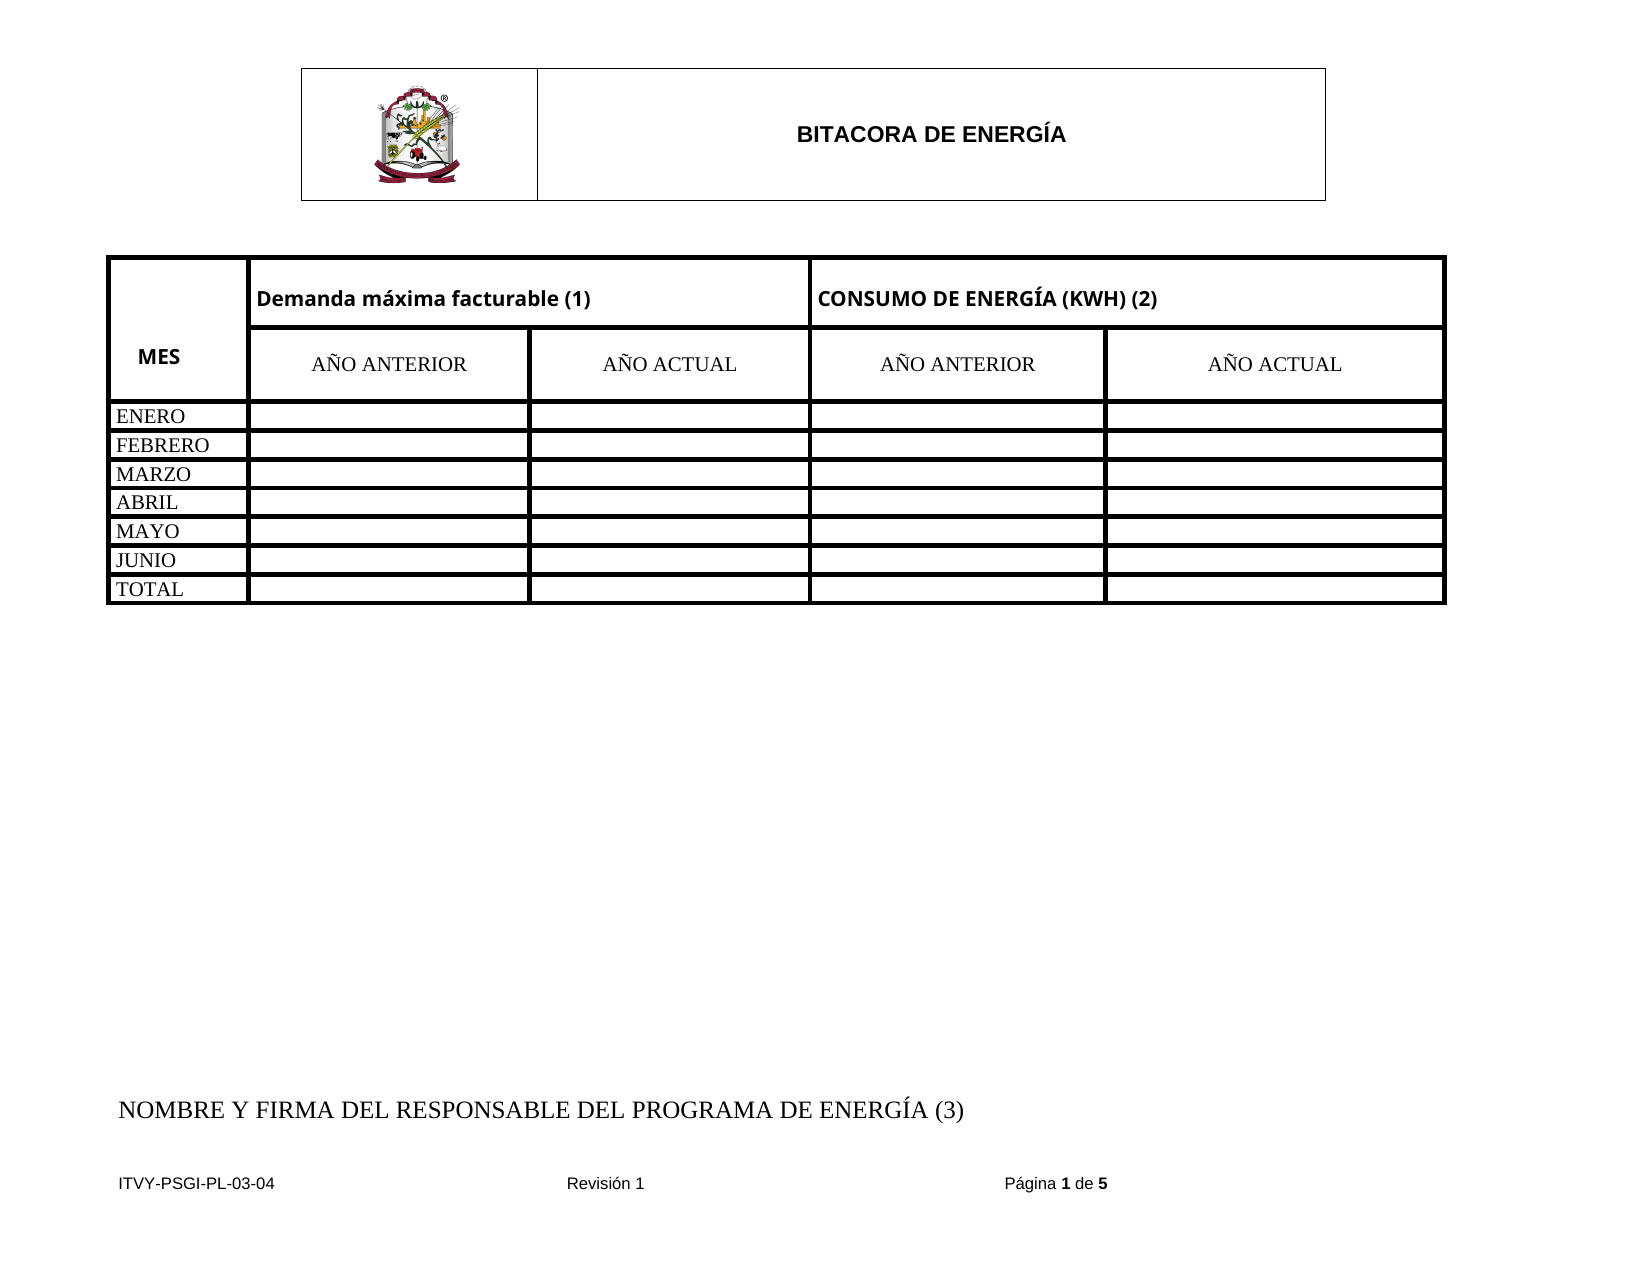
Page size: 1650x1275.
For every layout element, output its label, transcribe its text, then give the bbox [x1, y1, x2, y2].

table_cell [1108, 404, 1442, 428]
table_cell [532, 433, 808, 457]
table_cell FEBRERO [111, 433, 246, 457]
table_cell [812, 548, 1103, 572]
table_cell AÑO ANTERIOR [251, 330, 527, 399]
picture [373, 81, 462, 190]
table_cell ABRIL [111, 490, 246, 514]
table_cell [251, 462, 527, 486]
table_cell [1108, 433, 1442, 457]
table_header MES [111, 260, 246, 399]
table_cell [532, 577, 808, 601]
table_cell [251, 519, 527, 543]
table_cell MAYO [111, 519, 246, 543]
table_cell JUNIO [111, 548, 246, 572]
table_cell [1108, 519, 1442, 543]
table_cell [812, 577, 1103, 601]
table_cell ENERO [111, 404, 246, 428]
table_cell [812, 462, 1103, 486]
table_cell [251, 404, 527, 428]
table_cell [1108, 490, 1442, 514]
table_cell [1108, 548, 1442, 572]
table_cell [812, 519, 1103, 543]
table_cell [532, 548, 808, 572]
table_cell [812, 490, 1103, 514]
table_cell AÑO ACTUAL [532, 330, 808, 399]
table_cell [1108, 462, 1442, 486]
table_cell [532, 462, 808, 486]
table_header Demanda máxima facturable (1) [251, 260, 808, 325]
table_cell [532, 490, 808, 514]
table_cell [251, 577, 527, 601]
table_cell TOTAL [111, 577, 246, 601]
table_cell [532, 519, 808, 543]
table_cell [251, 548, 527, 572]
table_cell [251, 433, 527, 457]
table_cell AÑO ANTERIOR [812, 330, 1103, 399]
table_cell AÑO ACTUAL [1108, 330, 1442, 399]
table_cell [251, 490, 527, 514]
table_cell [812, 433, 1103, 457]
table_cell MARZO [111, 462, 246, 486]
table_cell [1108, 577, 1442, 601]
table_cell [532, 404, 808, 428]
text NOMBRE Y FIRMA DEL RESPONSABLE DEL PROGRAMA DE ENERGÍA (3) [118, 1095, 1625, 1123]
table_cell [812, 404, 1103, 428]
table_header CONSUMO DE ENERGÍA (KWH) (2) [812, 260, 1442, 325]
